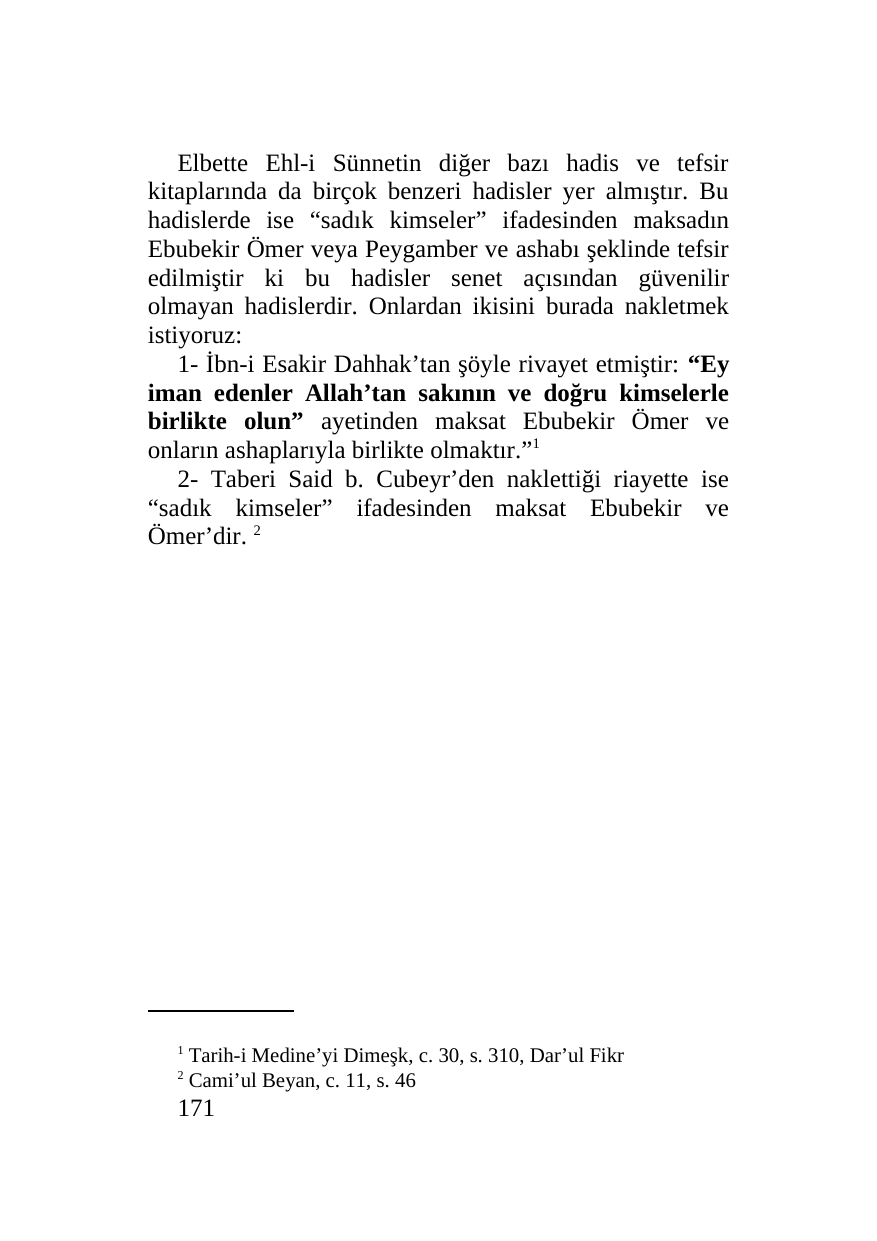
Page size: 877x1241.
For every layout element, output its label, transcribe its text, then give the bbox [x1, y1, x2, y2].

text Elbette Ehl-i Sünnetin diğer bazı hadis ve tefsir kitaplarında da birçok benzeri hadisler yer almıştır. Bu hadislerde ise “sadık kimseler” ifadesinden maksadın Ebubekir Ömer veya Peygamber ve ashabı şeklinde tefsir edilmiştir ki bu hadisler senet açısından güvenilir olmayan hadislerdir. Onlardan ikisini burada nakletmek istiyoruz: [148, 148, 729, 349]
text 1- İbn-i Esakir Dahhak’tan şöyle rivayet etmiştir: “Ey iman edenler Allah’tan sakının ve doğru kimselerle birlikte olun” ayetinden maksat Ebubekir Ömer ve onların ashaplarıyla birlikte olmaktır.” [148, 349, 729, 464]
text 2- Taberi Said b. Cubeyr’den naklettiği riayette ise “sadık kimseler” ifadesinden maksat Ebubekir ve Ömer’dir. [148, 464, 729, 550]
